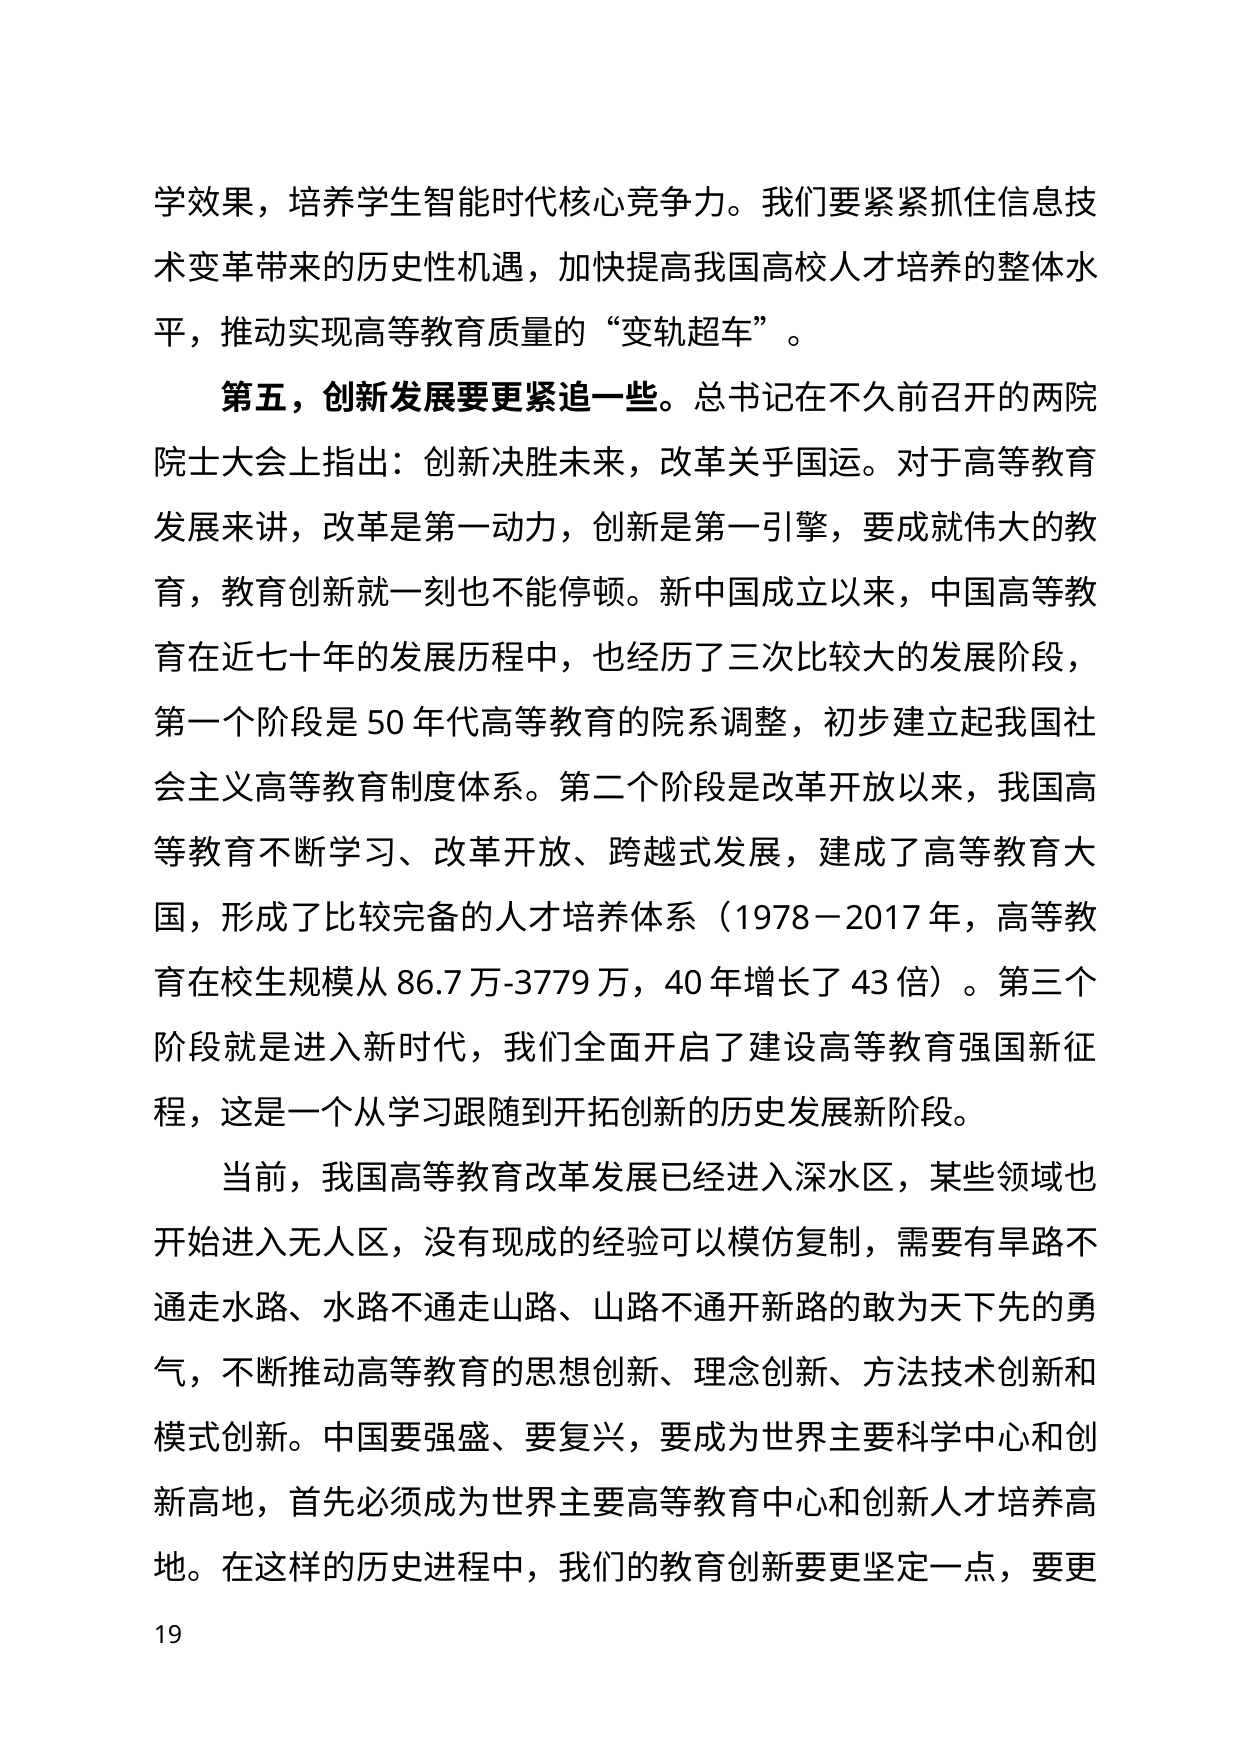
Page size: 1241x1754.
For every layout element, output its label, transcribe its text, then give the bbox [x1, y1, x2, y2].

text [153, 168, 1098, 363]
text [153, 1143, 1098, 1598]
text 第五，创新发展要更紧追一些。总书记在不久前召开的两院院士大会上指出：创新决胜未来，改革关乎国运。对于高等教育发展来讲，改革是第一动力，创新是第一引擎，要成就伟大的教育，教育创新就一刻也不能停顿。新中国成立以来，中国高等教育在近七十年的发展历程中，也经历了三次比较大的发展阶段，第一个阶段是50年代高等教育的院系调整，初步建立起我国社会主义高等教育制度体系。第二个阶段是改革开放以来，我国高等教育不断学习、改革开放、跨越式发展，建成了高等教育大国，形成了比较完备的人才培养体系（1978－2017年，高等教育在校生规模从86.7万-3779万，40年增长了43倍）。第三个阶段就是进入新时代，我们全面开启了建设高等教育强国新征程，这是一个从学习跟随到开拓创新的历史发展新阶段。 [153, 363, 1098, 1143]
